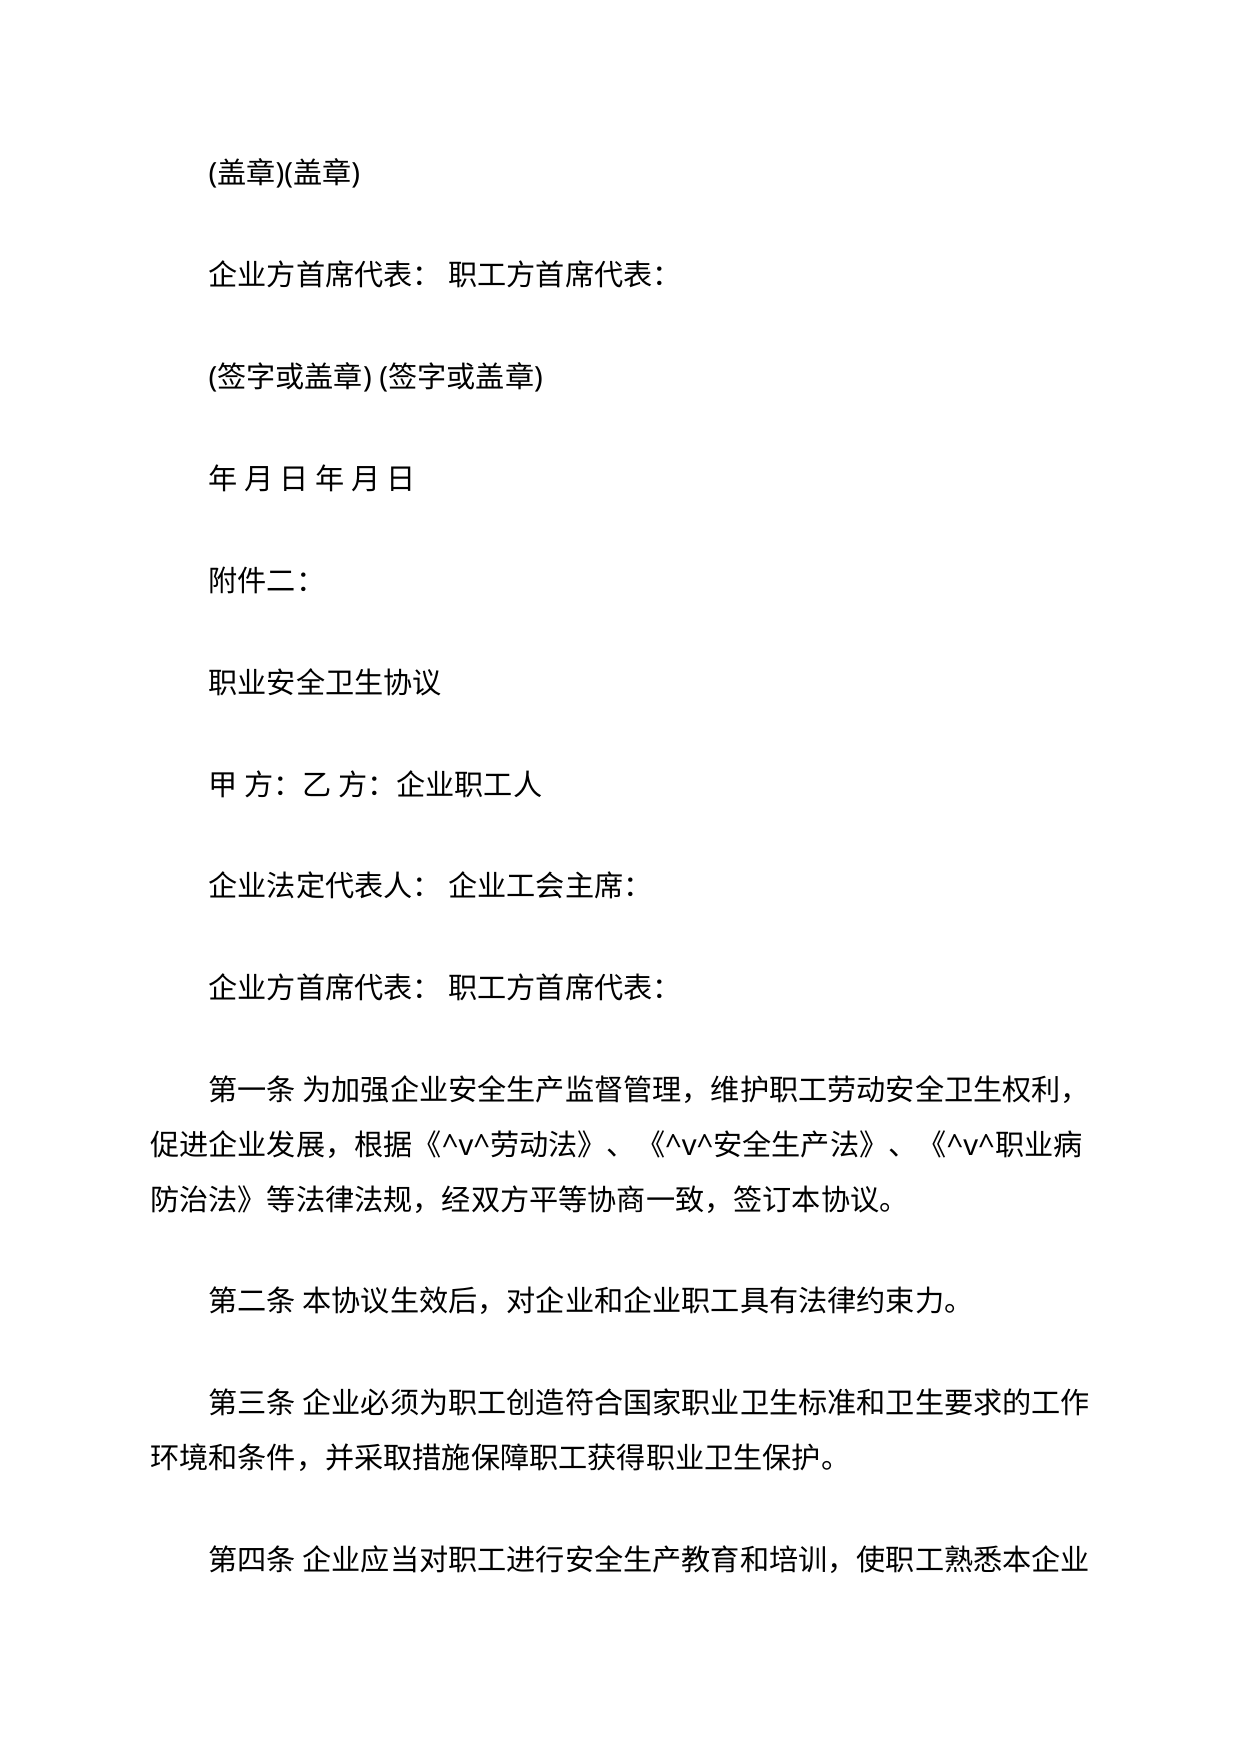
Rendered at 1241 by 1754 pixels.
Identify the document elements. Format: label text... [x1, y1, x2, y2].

text 企业方首席代表： 职工方首席代表： [150, 252, 1090, 294]
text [150, 1536, 1090, 1579]
text 第一条 为加强企业安全生产监督管理，维护职工劳动安全卫生权利，促进企业发展，根据《^v^劳动法》、《^v^安全生产法》、《^v^职业病防治法》等法律法规，经双方平等协商一致，签订本协议。 [150, 1066, 1090, 1218]
text (签字或盖章) (签字或盖章) [150, 354, 1090, 396]
text 甲 方：乙 方：企业职工人 [150, 761, 1090, 803]
text 第二条 本协议生效后，对企业和企业职工具有法律约束力。 [150, 1278, 1090, 1320]
text 企业法定代表人： 企业工会主席： [150, 863, 1090, 905]
text 第三条 企业必须为职工创造符合国家职业卫生标准和卫生要求的工作环境和条件，并采取措施保障职工获得职业卫生保护。 [150, 1380, 1090, 1477]
text (盖章)(盖章) [150, 150, 1090, 192]
text 年 月 日 年 月 日 [150, 456, 1090, 498]
text 职业安全卫生协议 [150, 659, 1090, 702]
text 企业方首席代表： 职工方首席代表： [150, 964, 1090, 1007]
text 附件二： [150, 557, 1090, 600]
